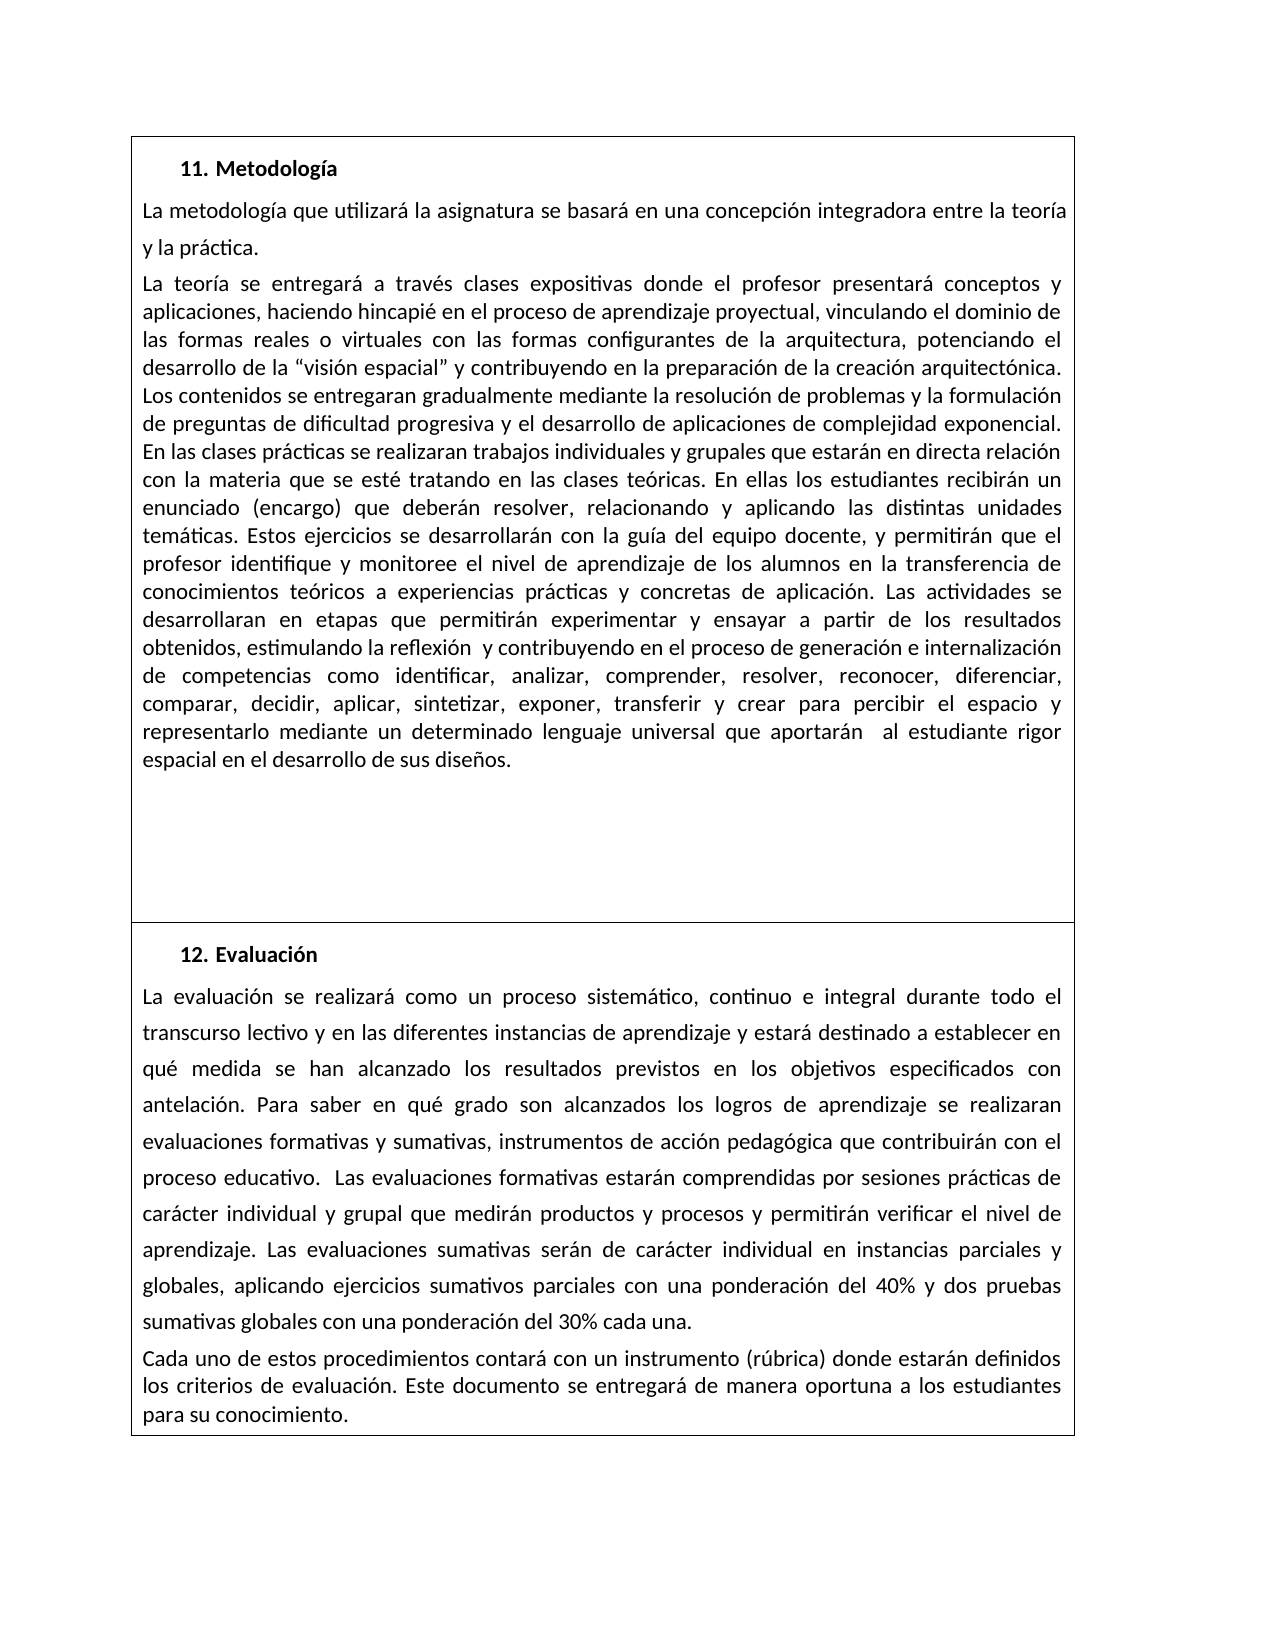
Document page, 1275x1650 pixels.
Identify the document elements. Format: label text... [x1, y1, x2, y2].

table_header 11. Metodología La metodología que utilizará la asignatura se basará en una concepción integradora entre la teoría y la práctica. La teoría se entregará a través clases expositivas donde el profesor presentará conceptos y aplicaciones, haciendo hincapié en el proceso de aprendizaje proyectual, vinculando el dominio de las formas reales o virtuales con las formas configurantes de la arquitectura, potenciando el desarrollo de la “visión espacial” y contribuyendo en la preparación de la creación arquitectónica. Los contenidos se entregaran gradualmente mediante la resolución de problemas y la formulación de preguntas de dificultad progresiva y el desarrollo de aplicaciones de complejidad exponencial. En las clases prácticas se realizaran trabajos individuales y grupales que estarán en directa relación con la materia que se esté tratando en las clases teóricas. En ellas los estudiantes recibirán un enunciado (encargo) que deberán resolver, relacionando y aplicando las distintas unidades temáticas. Estos ejercicios se desarrollarán con la guía del equipo docente, y permitirán que el profesor identifique y monitoree el nivel de aprendizaje de los alumnos en la transferencia de conocimientos teóricos a experiencias prácticas y concretas de aplicación. Las actividades se desarrollaran en etapas que permitirán experimentar y ensayar a partir de los resultados obtenidos, estimulando la reflexión y contribuyendo en el proceso de generación e internalización de competencias como identificar, analizar, comprender, resolver, reconocer, diferenciar, comparar, decidir, aplicar, sintetizar, exponer, transferir y crear para percibir el espacio y representarlo mediante un determinado lenguaje universal que aportarán al estudiante rigor espacial en el desarrollo de sus diseños. [132, 137, 1074, 922]
table_cell 12. Evaluación La evaluación se realizará como un proceso sistemático, continuo e integral durante todo el transcurso lectivo y en las diferentes instancias de aprendizaje y estará destinado a establecer en qué medida se han alcanzado los resultados previstos en los objetivos especificados con antelación. Para saber en qué grado son alcanzados los logros de aprendizaje se realizaran evaluaciones formativas y sumativas, instrumentos de acción pedagógica que contribuirán con el proceso educativo. Las evaluaciones formativas estarán comprendidas por sesiones prácticas de carácter individual y grupal que medirán productos y procesos y permitirán verificar el nivel de aprendizaje. Las evaluaciones sumativas serán de carácter individual en instancias parciales y globales, aplicando ejercicios sumativos parciales con una ponderación del 40% y dos pruebas sumativas globales con una ponderación del 30% cada una. Cada uno de estos procedimientos contará con un instrumento (rúbrica) donde estarán definidos los criterios de evaluación. Este documento se entregará de manera oportuna a los estudiantes para su conocimiento. [132, 923, 1074, 1435]
